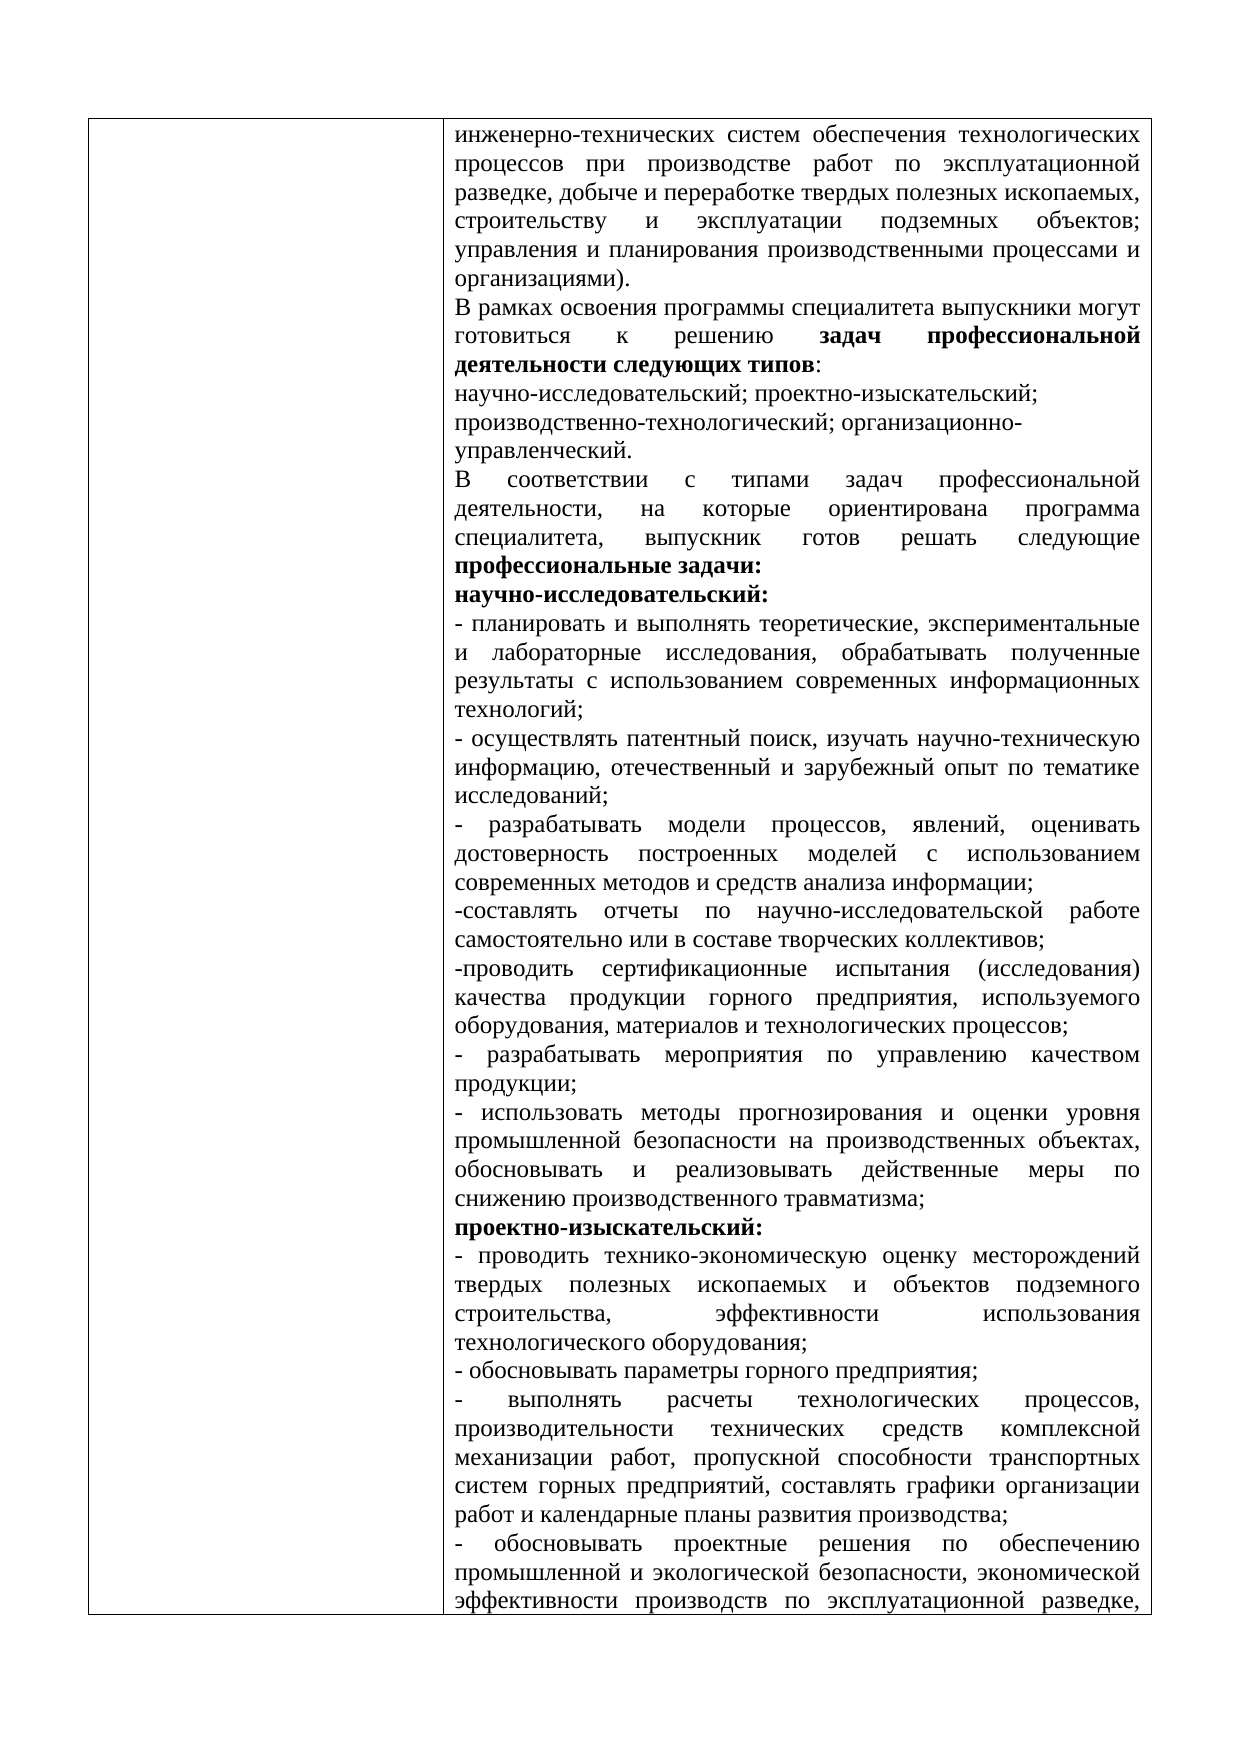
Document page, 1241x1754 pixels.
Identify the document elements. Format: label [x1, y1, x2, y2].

table_cell [89, 119, 443, 1614]
table_cell [444, 119, 1151, 1614]
